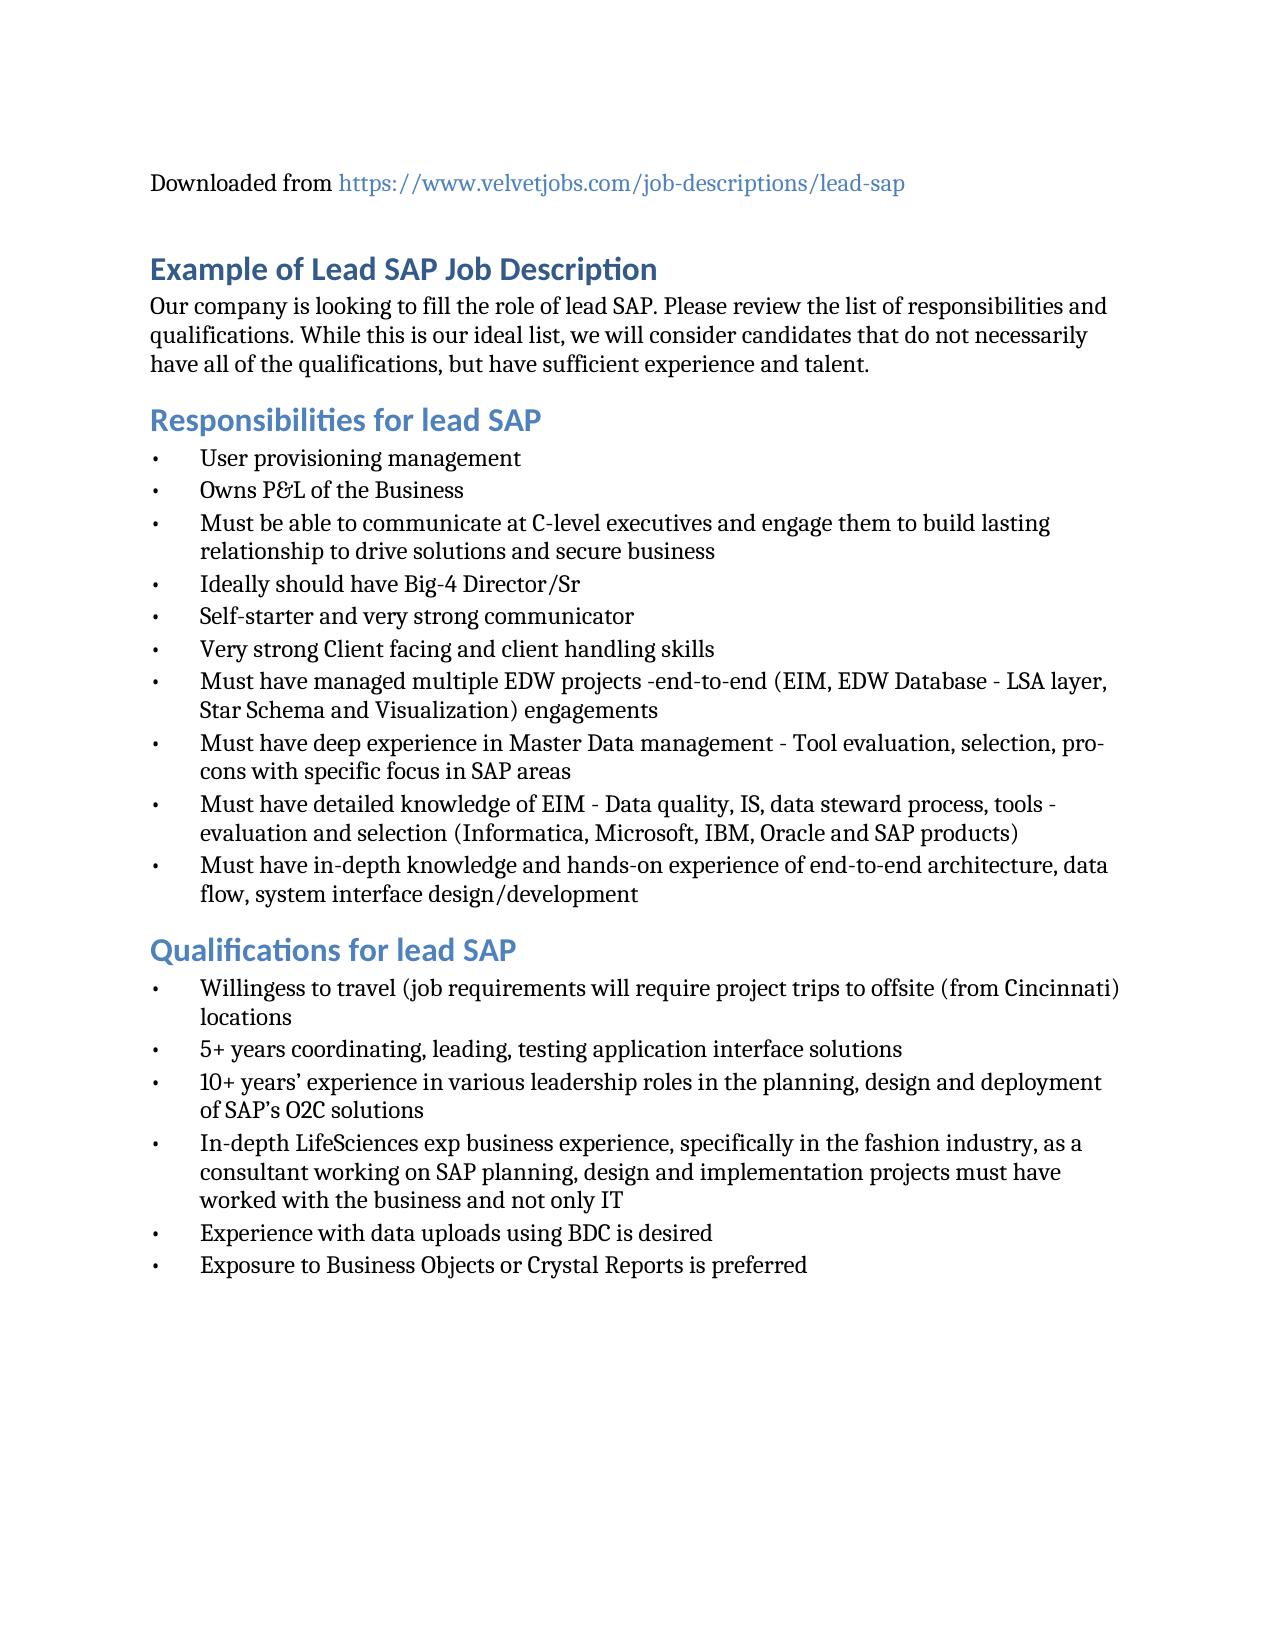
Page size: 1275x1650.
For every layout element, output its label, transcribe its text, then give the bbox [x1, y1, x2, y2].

list 10+ years’ experience in various leadership roles in the planning, design and deployment of SAP’s O2C solutions [150, 1068, 1125, 1125]
list User provisioning management [150, 443, 1125, 472]
list 5+ years coordinating, leading, testing application interface solutions [150, 1035, 1125, 1064]
list Must have deep experience in Master Data management - Tool evaluation, selection, pro-cons with specific focus in SAP areas [150, 728, 1125, 786]
list Self-starter and very strong communicator [150, 602, 1125, 631]
text Our company is looking to fill the role of lead SAP. Please review the list of responsibilities and qualifications. While this is our ideal list, we will consider candidates that do not necessarily have all of the qualifications, but have sufficient experience and talent. [150, 292, 1125, 378]
list In-depth LifeSciences exp business experience, specifically in the fashion industry, as a consultant working on SAP planning, design and implementation projects must have worked with the business and not only IT [150, 1129, 1125, 1215]
list Experience with data uploads using BDC is desired [150, 1219, 1125, 1248]
subtitle Qualifications for lead SAP [150, 929, 1125, 970]
subtitle Example of Lead SAP Job Description [150, 247, 1125, 288]
list Must have managed multiple EDW projects -end-to-end (EIM, EDW Database - LSA layer, Star Schema and Visualization) engagements [150, 667, 1125, 725]
text Downloaded from https://www.velvetjobs.com/job-descriptions/lead-sap [150, 169, 1125, 197]
list Ideally should have Big-4 Director/Sr [150, 570, 1125, 598]
subtitle Responsibilities for lead SAP [150, 399, 1125, 440]
list Owns P&L of the Business [150, 476, 1125, 505]
list Willingess to travel (job requirements will require project trips to offsite (from Cincinnati) locations [150, 974, 1125, 1031]
list Must have detailed knowledge of EIM - Data quality, IS, data steward process, tools - evaluation and selection (Informatica, Microsoft, IBM, Oracle and SAP products) [150, 790, 1125, 847]
list Must have in-depth knowledge and hands-on experience of end-to-end architecture, data flow, system interface design/development [150, 851, 1125, 908]
list Exposure to Business Objects or Crystal Reports is preferred [150, 1251, 1125, 1280]
list Must be able to communicate at C-level executives and engage them to build lasting relationship to drive solutions and secure business [150, 508, 1125, 566]
list Very strong Client facing and client handling skills [150, 635, 1125, 663]
